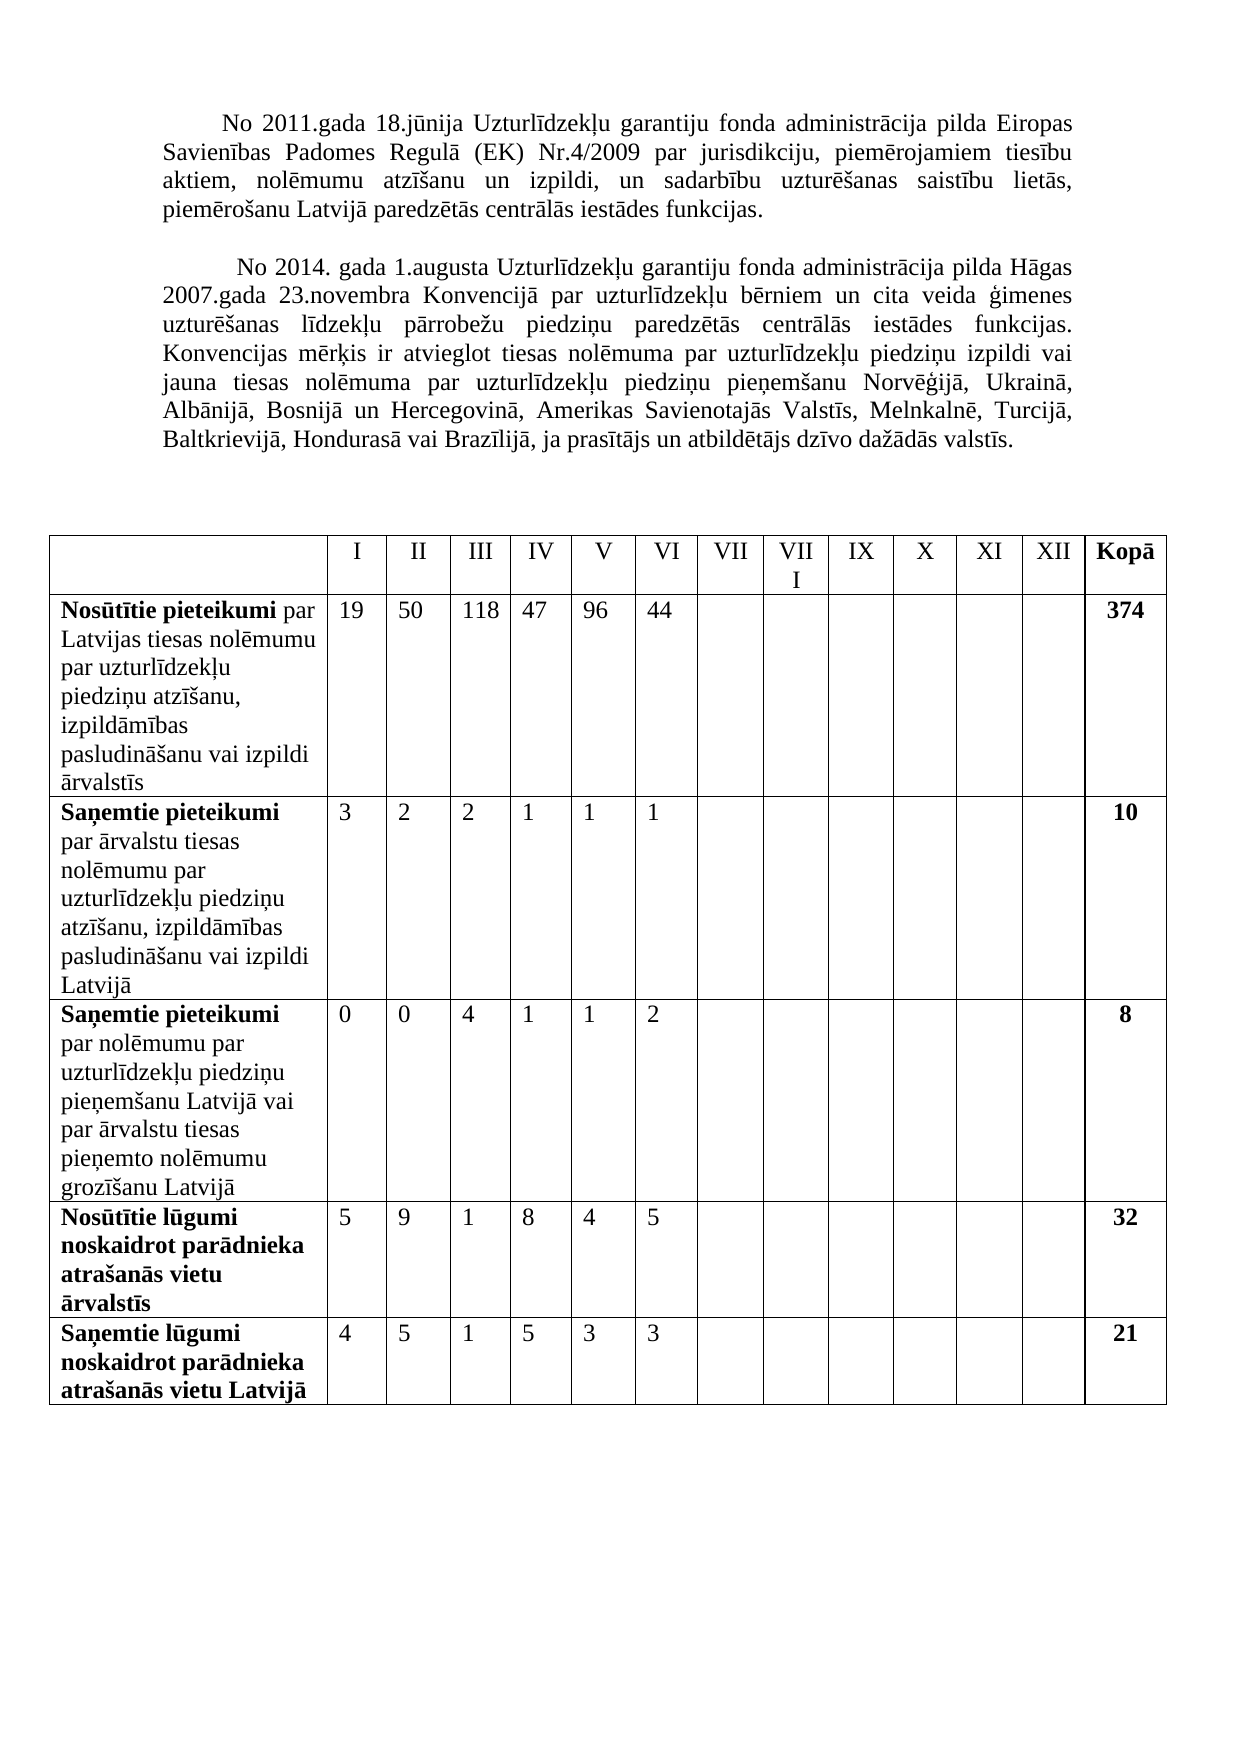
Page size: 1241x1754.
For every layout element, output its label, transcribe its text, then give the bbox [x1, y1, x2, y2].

table_cell [698, 1202, 763, 1317]
text No 2014. gada 1.augusta Uzturlīdzekļu garantiju fonda administrācija pilda Hāgas 2007.gada 23.novembra Konvencijā par uzturlīdzekļu bērniem un cita veida ģimenes uzturēšanas līdzekļu pārrobežu piedziņu paredzētās centrālās iestādes funkcijas. Konvencijas mērķis ir atvieglot tiesas nolēmuma par uzturlīdzekļu piedziņu izpildi vai jauna tiesas nolēmuma par uzturlīdzekļu piedziņu pieņemšanu Norvēģijā, Ukrainā, Albānijā, Bosnijā un Hercegovinā, Amerikas Savienotajās Valstīs, Melnkalnē, Turcijā, Baltkrievijā, Hondurasā vai Brazīlijā, ja prasītājs un atbildētājs dzīvo dažādās valstīs. [162, 252, 1073, 453]
table_cell 10 [1086, 797, 1166, 998]
table_cell 1 [451, 1202, 510, 1317]
table_header Kopā [1086, 536, 1166, 594]
table_cell [957, 1202, 1022, 1317]
table_cell 2 [451, 797, 510, 998]
table_cell [894, 1318, 956, 1404]
table_cell 4 [451, 1000, 510, 1201]
table_cell [1023, 595, 1084, 796]
table_cell [698, 1000, 763, 1201]
table_cell [764, 797, 828, 998]
text No 2011.gada 18.jūnija Uzturlīdzekļu garantiju fonda administrācija pilda Eiropas Savienības Padomes Regulā (EK) Nr.4/2009 par jurisdikciju, piemērojamiem tiesību aktiem, nolēmumu atzīšanu un izpildi, un sadarbību uzturēšanas saistību lietās, piemērošanu Latvijā paredzētās centrālās iestādes funkcijas. [162, 108, 1073, 223]
table_cell 5 [511, 1318, 571, 1404]
table_cell 8 [1086, 1000, 1166, 1201]
table_cell 47 [511, 595, 571, 796]
table_cell [698, 797, 763, 998]
table_header I [328, 536, 386, 594]
table_cell [829, 1000, 893, 1201]
table_cell 4 [572, 1202, 635, 1317]
table_cell 3 [328, 797, 386, 998]
table_header V [572, 536, 635, 594]
table_cell [829, 595, 893, 796]
table_cell 5 [636, 1202, 697, 1317]
table_cell 3 [636, 1318, 697, 1404]
table_cell 44 [636, 595, 697, 796]
table_cell 3 [572, 1318, 635, 1404]
table_cell [764, 1202, 828, 1317]
table_cell [829, 1202, 893, 1317]
table_cell Saņemtie lūgumi noskaidrot parādnieka atrašanās vietu Latvijā [50, 1318, 327, 1404]
table_cell Nosūtītie pieteikumi par Latvijas tiesas nolēmumu par uzturlīdzekļu piedziņu atzīšanu, izpildāmības pasludināšanu vai izpildi ārvalstīs [50, 595, 327, 796]
table_header VII [698, 536, 763, 594]
table_cell [957, 1318, 1022, 1404]
table_cell 9 [387, 1202, 450, 1317]
table_cell [894, 1000, 956, 1201]
table_header VI [636, 536, 697, 594]
table_cell 2 [387, 797, 450, 998]
table_cell [698, 595, 763, 796]
table_cell 1 [451, 1318, 510, 1404]
table_cell [764, 1000, 828, 1201]
table_cell Saņemtie pieteikumi par ārvalstu tiesas nolēmumu par uzturlīdzekļu piedziņu atzīšanu, izpildāmības pasludināšanu vai izpildi Latvijā [50, 797, 327, 998]
table_header [50, 536, 327, 594]
table_header VIII [764, 536, 828, 594]
table_cell [698, 1318, 763, 1404]
table_cell 118 [451, 595, 510, 796]
table_cell 96 [572, 595, 635, 796]
table_cell [829, 797, 893, 998]
table_cell [1023, 797, 1084, 998]
table_header X [894, 536, 956, 594]
table_cell [764, 1318, 828, 1404]
table_cell Saņemtie pieteikumi par nolēmumu par uzturlīdzekļu piedziņu pieņemšanu Latvijā vai par ārvalstu tiesas pieņemto nolēmumu grozīšanu Latvijā [50, 1000, 327, 1201]
table_cell [1023, 1202, 1084, 1317]
table_cell 1 [511, 797, 571, 998]
table_cell [894, 1202, 956, 1317]
table_cell 8 [511, 1202, 571, 1317]
table_cell [764, 595, 828, 796]
table_header IX [829, 536, 893, 594]
table_header XI [957, 536, 1022, 594]
table_cell 2 [636, 1000, 697, 1201]
table_cell 19 [328, 595, 386, 796]
table_header XII [1023, 536, 1084, 594]
table_cell 1 [636, 797, 697, 998]
table_cell 1 [572, 1000, 635, 1201]
table_cell [957, 595, 1022, 796]
table_cell 32 [1086, 1202, 1166, 1317]
table_cell 0 [387, 1000, 450, 1201]
table_cell 5 [328, 1202, 386, 1317]
table_cell [829, 1318, 893, 1404]
table_header IV [511, 536, 571, 594]
table_cell Nosūtītie lūgumi noskaidrot parādnieka atrašanās vietu ārvalstīs [50, 1202, 327, 1317]
table_cell [894, 797, 956, 998]
table_cell 1 [511, 1000, 571, 1201]
table_cell 21 [1086, 1318, 1166, 1404]
table_header III [451, 536, 510, 594]
table_cell [957, 797, 1022, 998]
table_cell 5 [387, 1318, 450, 1404]
table_header II [387, 536, 450, 594]
table_cell 1 [572, 797, 635, 998]
table_cell 0 [328, 1000, 386, 1201]
table_cell [957, 1000, 1022, 1201]
table_cell 374 [1086, 595, 1166, 796]
table_cell [1023, 1318, 1084, 1404]
table_cell 50 [387, 595, 450, 796]
table_cell [1023, 1000, 1084, 1201]
table_cell 4 [328, 1318, 386, 1404]
table_cell [894, 595, 956, 796]
